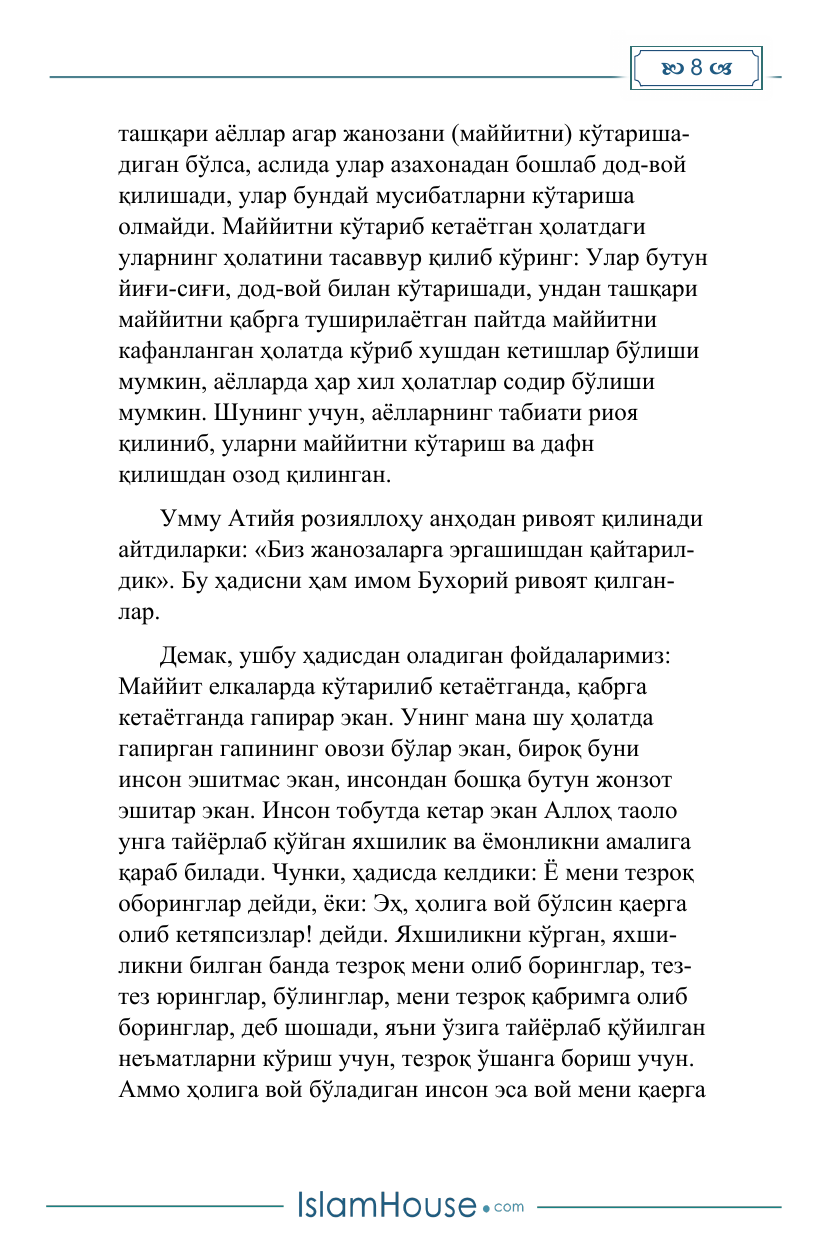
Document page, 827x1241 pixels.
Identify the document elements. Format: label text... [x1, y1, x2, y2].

picture [291, 1186, 782, 1224]
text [118, 118, 709, 488]
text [118, 640, 709, 1103]
picture [39, 1186, 284, 1223]
text Умму Атийя розияллоҳу анҳодан ривоят қилинади айтдиларки: «Биз жанозаларга эргашишдан қайтарил-дик». Бу ҳадисни ҳам имом Бухорий ривоят қилган-лар. [118, 503, 709, 625]
